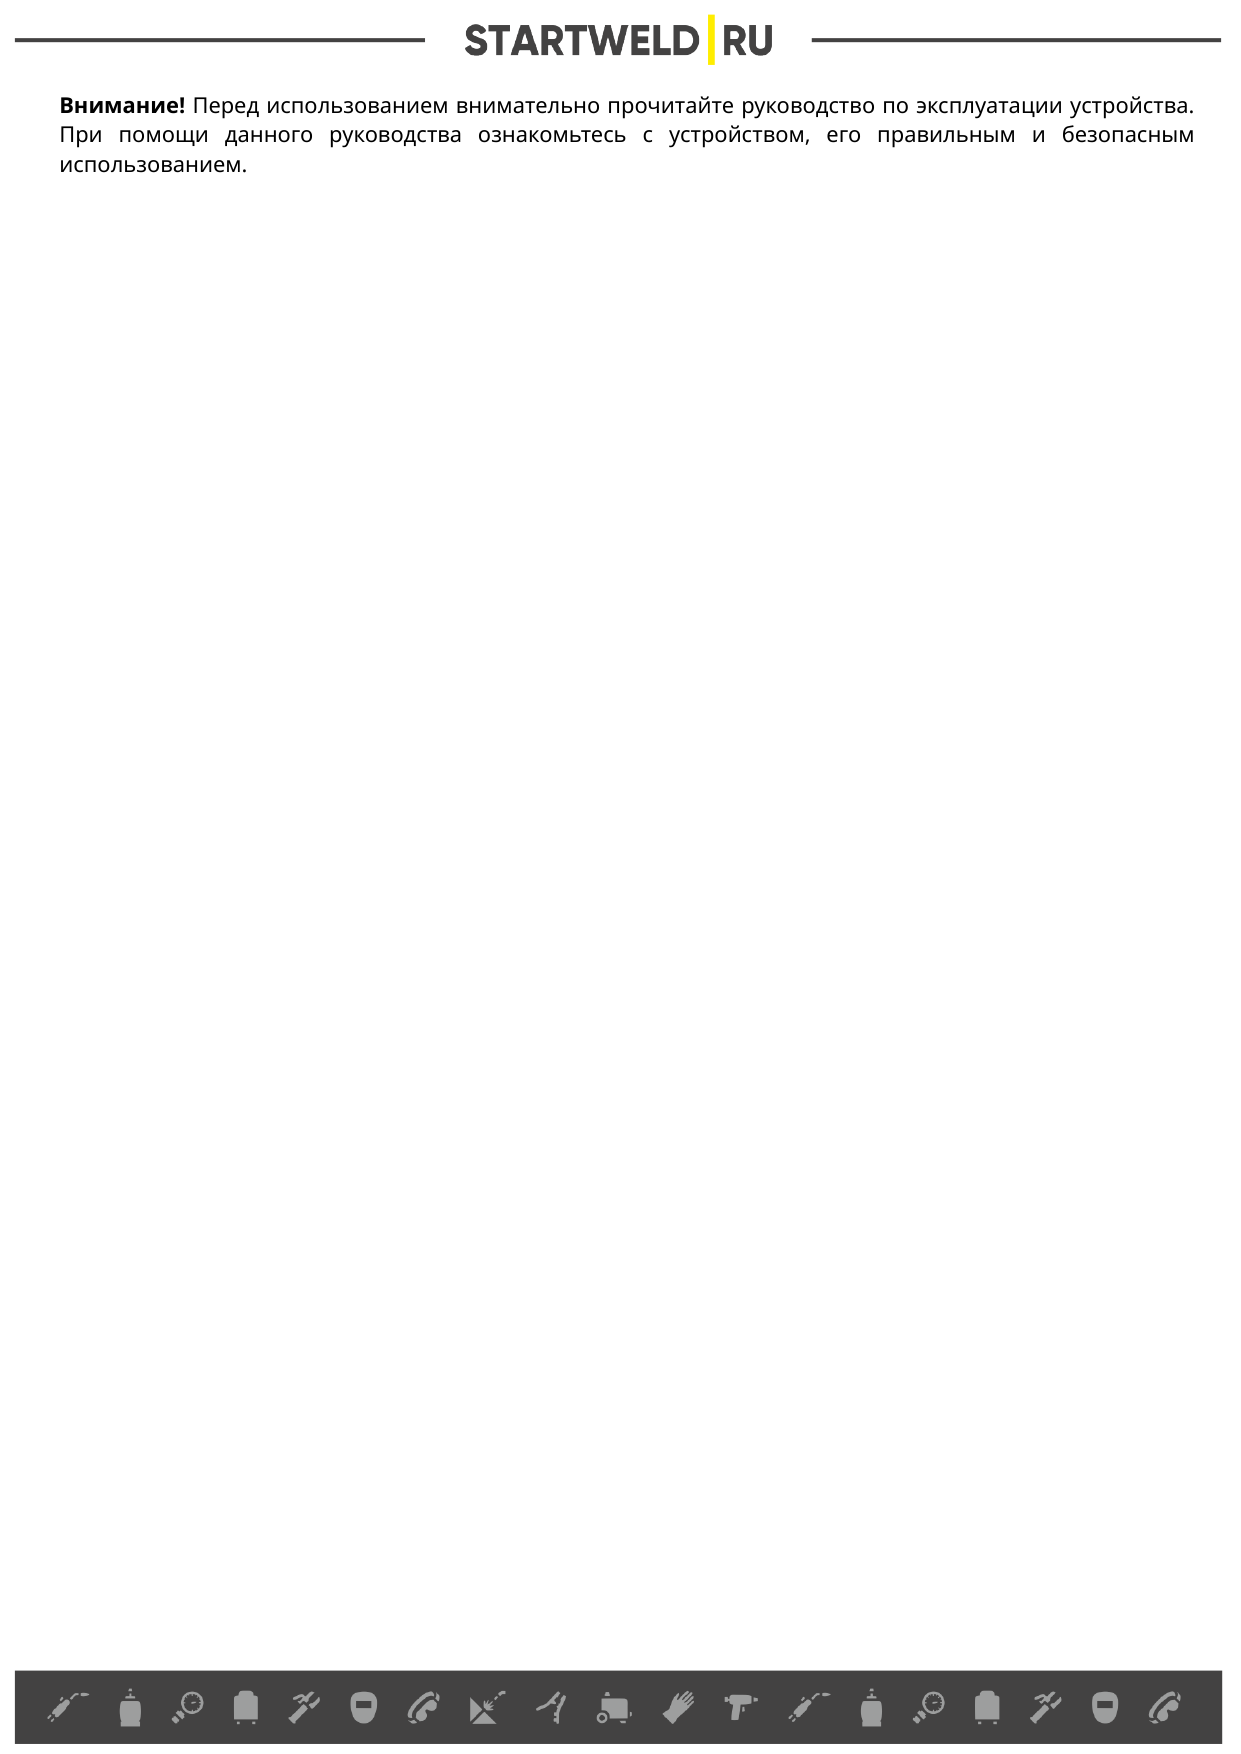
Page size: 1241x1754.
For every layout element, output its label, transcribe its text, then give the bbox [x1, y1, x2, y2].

text Внимание! Перед использованием внимательно прочитайте руководство по эксплуатации устройства. При помощи данного руководства ознакомьтесь с устройством, его правильным и безопасным использованием. [59, 89, 1196, 179]
picture [14, 1670, 1223, 1744]
picture [14, 14, 1222, 65]
